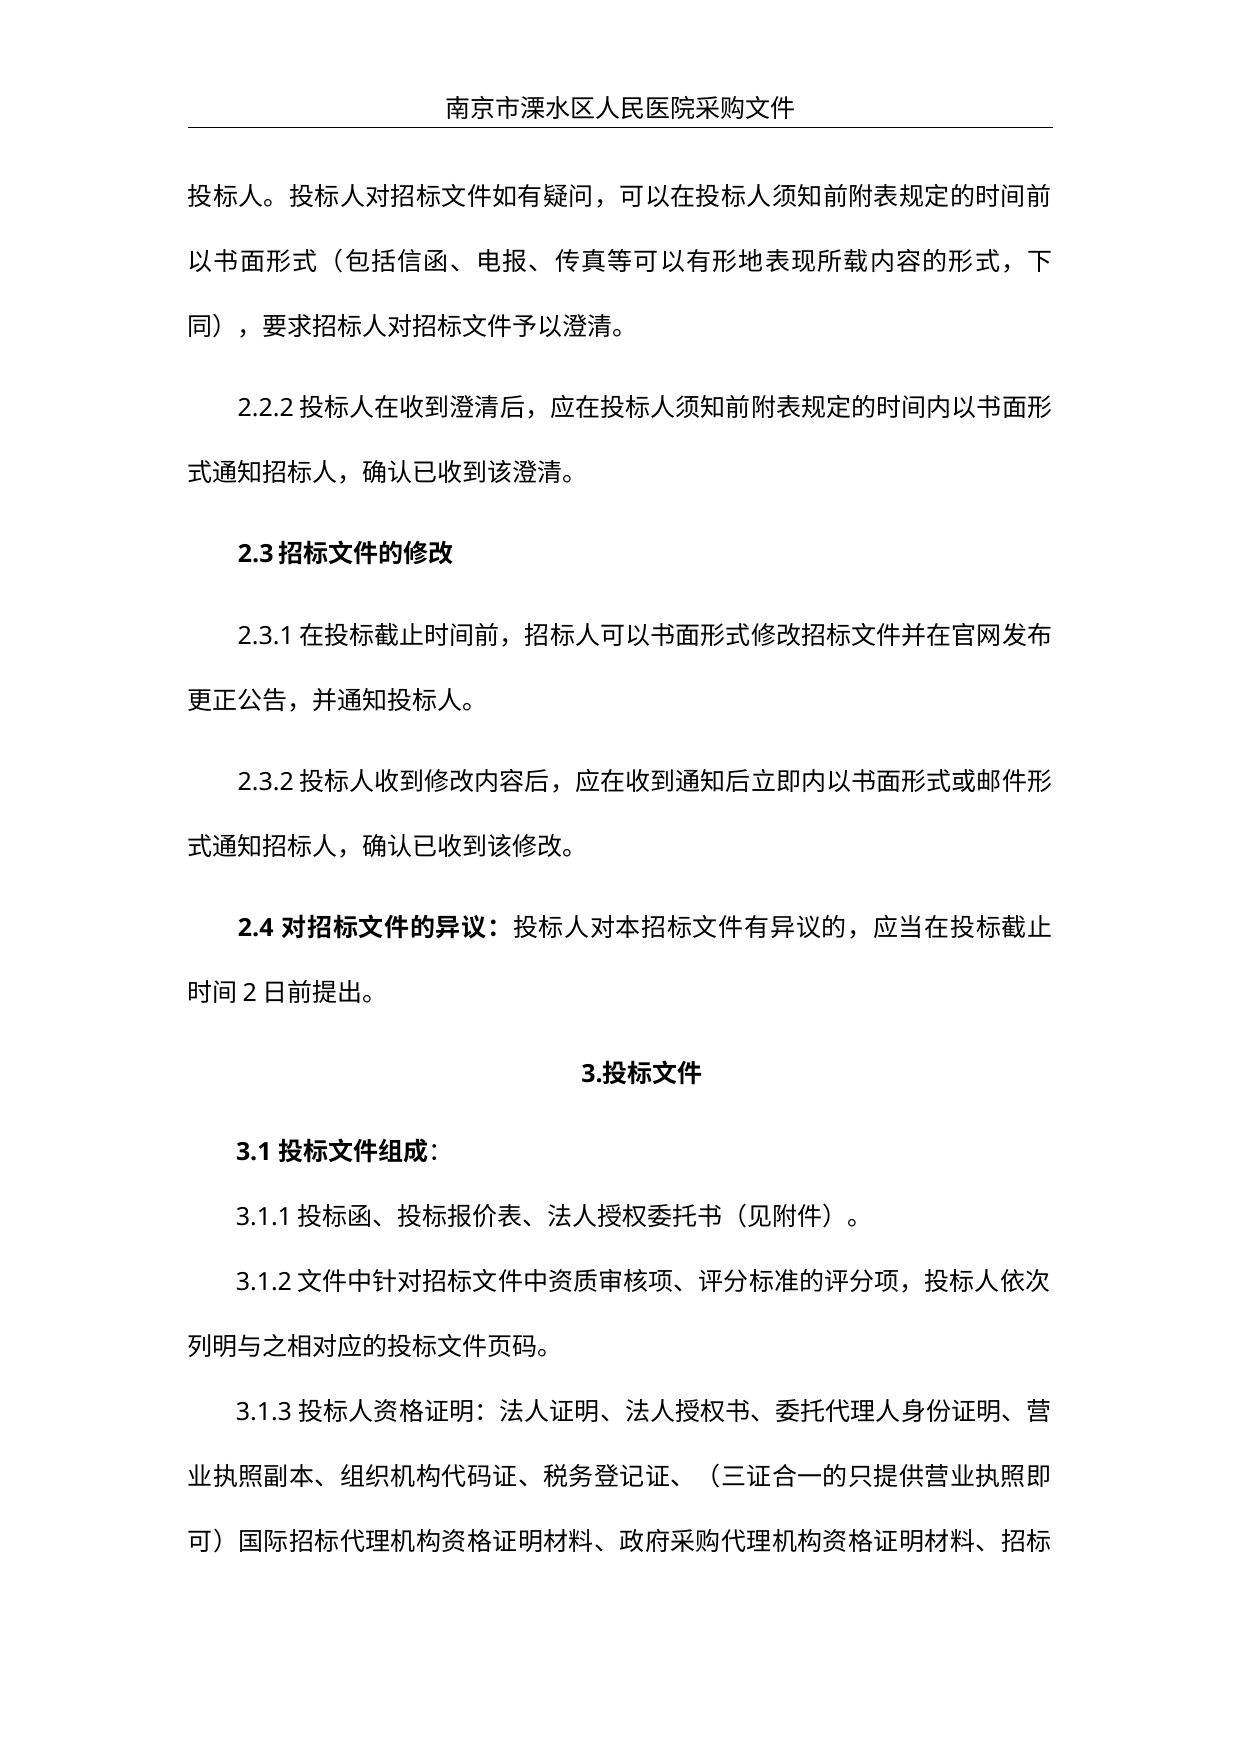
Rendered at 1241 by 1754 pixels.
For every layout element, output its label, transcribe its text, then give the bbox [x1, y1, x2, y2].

text 2.3.1在投标截止时间前，招标人可以书面形式修改招标文件并在官网发布更正公告，并通知投标人。 [187, 601, 1053, 731]
text 2.3.2投标人收到修改内容后，应在收到通知后立即内以书面形式或邮件形式通知招标人，确认已收到该修改。 [187, 747, 1053, 877]
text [187, 1377, 1053, 1572]
text 3.1.1投标函、投标报价表、法人授权委托书（见附件）。 [187, 1182, 1053, 1247]
text 2.4 对招标文件的异议：投标人对本招标文件有异议的，应当在投标截止时间2日前提出。 [187, 893, 1053, 1023]
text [187, 162, 1053, 357]
text 3.1.2文件中针对招标文件中资质审核项、评分标准的评分项，投标人依次列明与之相对应的投标文件页码。 [187, 1247, 1053, 1377]
text 3.1 投标文件组成： [187, 1117, 1053, 1182]
text 2.3招标文件的修改 [187, 519, 1053, 584]
text 3.投标文件 [231, 1039, 1053, 1104]
text 2.2.2投标人在收到澄清后，应在投标人须知前附表规定的时间内以书面形式通知招标人，确认已收到该澄清。 [187, 373, 1053, 503]
